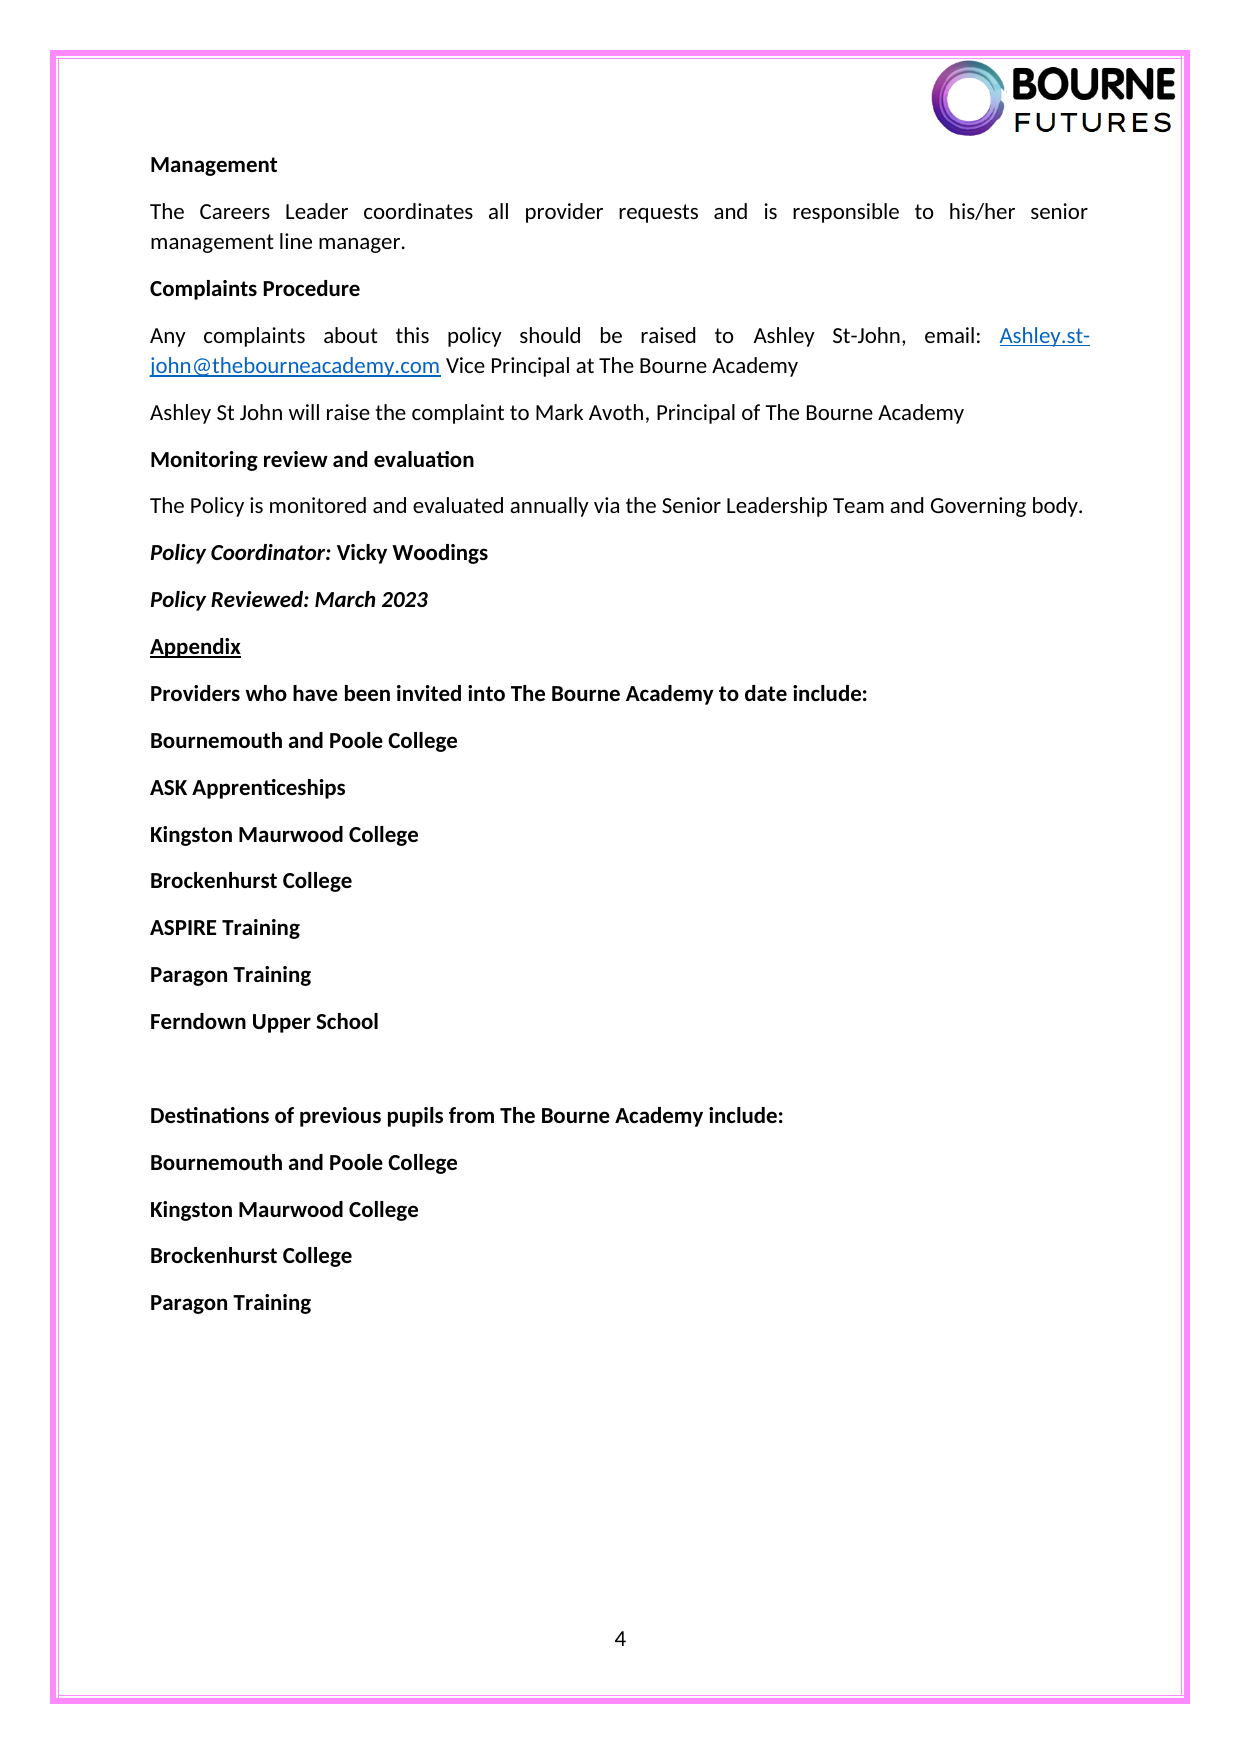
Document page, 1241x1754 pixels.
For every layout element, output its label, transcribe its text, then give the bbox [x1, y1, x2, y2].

text The Careers Leader coordinates all provider requests and is responsible to his/her senior management line manager. [150, 197, 1090, 255]
text ASPIRE Training [150, 913, 1090, 942]
picture [924, 59, 1181, 150]
text Ferndown Upper School [150, 1007, 1090, 1035]
text Brockenhurst College [150, 1242, 1090, 1270]
text Complaints Procedure [150, 274, 1090, 302]
text Paragon Training [150, 960, 1090, 988]
text Policy Coordinator: Vicky Woodings [150, 538, 1090, 567]
text Destinations of previous pupils from The Bourne Academy include: [150, 1101, 1090, 1129]
text Brockenhurst College [150, 867, 1090, 895]
text Kingston Maurwood College [150, 820, 1090, 848]
text Monitoring review and evaluation [150, 445, 1090, 473]
text Any complaints about this policy should be raised to Ashley St-John, email: Ashley.st-john@thebourneacademy.com Vice Principal at The Bourne Academy [150, 321, 1090, 379]
text Ashley St John will raise the complaint to Mark Avoth, Principal of The Bourne Academy [150, 398, 1090, 426]
text Kingston Maurwood College [150, 1195, 1090, 1223]
text Bournemouth and Poole College [150, 726, 1090, 754]
text The Policy is monitored and evaluated annually via the Senior Leadership Team and Governing body. [150, 492, 1090, 520]
text Providers who have been invited into The Bourne Academy to date include: [150, 679, 1090, 707]
text Management [150, 150, 1090, 178]
text Appendix [150, 632, 1090, 660]
text Paragon Training [150, 1288, 1090, 1317]
picture [924, 28, 1192, 150]
text Policy Reviewed: March 2023 [150, 585, 1090, 613]
text ASK Apprenticeships [150, 773, 1090, 801]
text Bournemouth and Poole College [150, 1148, 1090, 1176]
